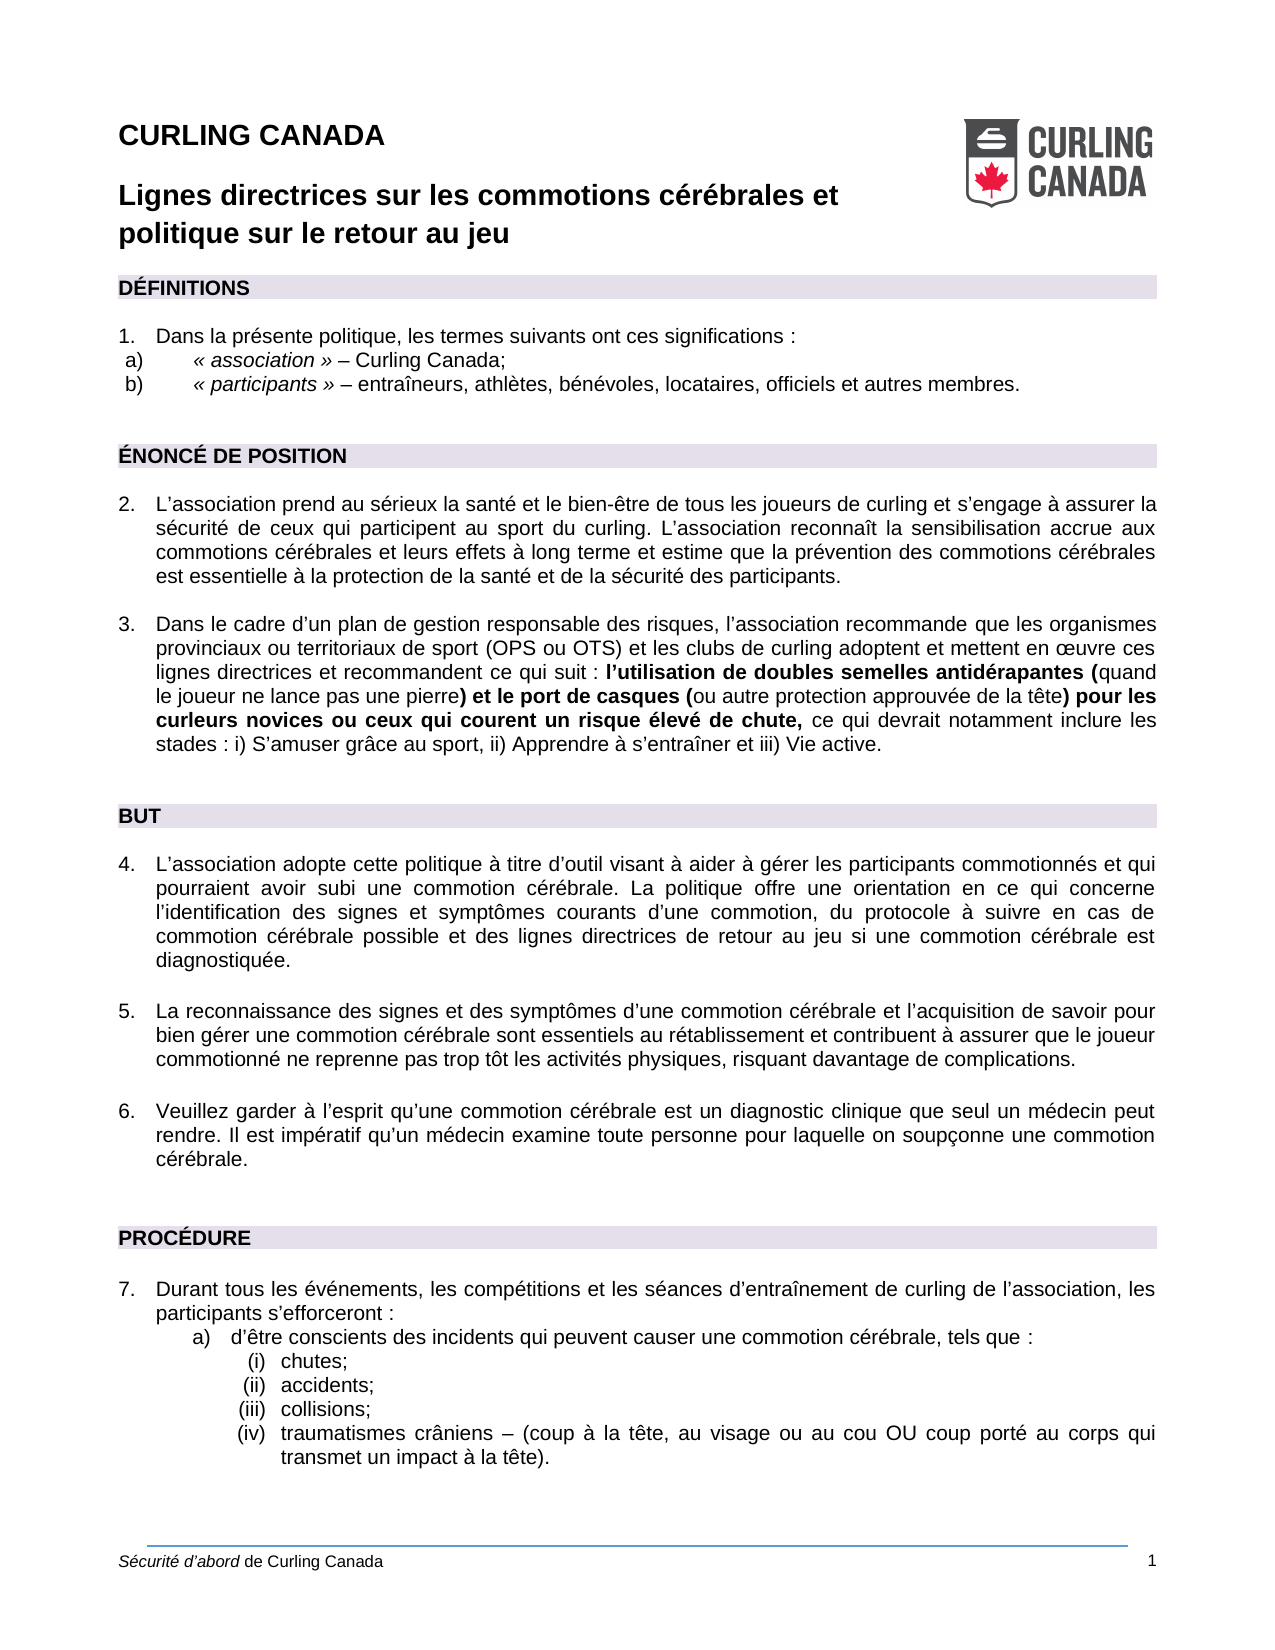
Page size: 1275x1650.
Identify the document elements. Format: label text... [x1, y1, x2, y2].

list d’être conscients des incidents qui peuvent causer une commotion cérébrale, tels que : [192, 1325, 1157, 1349]
picture [963, 119, 1153, 208]
text CURLING CANADA [118, 118, 1157, 152]
list traumatismes crâniens – (coup à la tête, au visage ou au cou OU coup porté au corps qui transmet un impact à la tête). [266, 1421, 1157, 1469]
list La reconnaissance des signes et des symptômes d’une commotion cérébrale et l’acquisition de savoir pour bien gérer une commotion cérébrale sont essentiels au rétablissement et contribuent à assurer que le joueur commotionné ne reprenne pas trop tôt les activités physiques, risquant davantage de complications. [118, 999, 1157, 1071]
list Veuillez garder à l’esprit qu’une commotion cérébrale est un diagnostic clinique que seul un médecin peut rendre. Il est impératif qu’un médecin examine toute personne pour laquelle on soupçonne une commotion cérébrale. [118, 1099, 1157, 1171]
text Lignes directrices sur les commotions cérébrales et politique sur le retour au jeu [118, 177, 1157, 249]
list accidents; [266, 1373, 1157, 1397]
list « association » – Curling Canada; [118, 348, 1157, 372]
list Durant tous les événements, les compétitions et les séances d’entraînement de curling de l’association, les participants s’efforceront : [118, 1277, 1157, 1325]
list L’association prend au sérieux la santé et le bien-être de tous les joueurs de curling et s’engage à assurer la sécurité de ceux qui participent au sport du curling. L’association reconnaît la sensibilisation accrue aux commotions cérébrales et leurs effets à long terme et estime que la prévention des commotions cérébrales est essentielle à la protection de la santé et de la sécurité des participants. [118, 492, 1157, 588]
list chutes; [266, 1349, 1157, 1373]
list « participants » – entraîneurs, athlètes, bénévoles, locataires, officiels et autres membres. [118, 372, 1157, 396]
text PROCÉDURE [118, 1226, 1157, 1249]
list Dans le cadre d’un plan de gestion responsable des risques, l’association recommande que les organismes provinciaux ou territoriaux de sport (OPS ou OTS) et les clubs de curling adoptent et mettent en œuvre ces lignes directrices et recommandent ce qui suit : l’utilisation de doubles semelles antidérapantes (quand le joueur ne lance pas une pierre) et le port de casques (ou autre protection approuvée de la tête) pour les curleurs novices ou ceux qui courent un risque élevé de chute, ce qui devrait notamment inclure les stades : i) S’amuser grâce au sport, ii) Apprendre à s’entraîner et iii) Vie active. [118, 612, 1157, 756]
text BUT [118, 804, 1157, 828]
text ÉNONCÉ DE POSITION [118, 444, 1157, 468]
text DÉFINITIONS [118, 275, 1157, 299]
list Dans la présente politique, les termes suivants ont ces significations : [118, 324, 1157, 348]
list L’association adopte cette politique à titre d’outil visant à aider à gérer les participants commotionnés et qui pourraient avoir subi une commotion cérébrale. La politique offre une orientation en ce qui concerne l’identification des signes et symptômes courants d’une commotion, du protocole à suivre en cas de commotion cérébrale possible et des lignes directrices de retour au jeu si une commotion cérébrale est diagnostiquée. [118, 852, 1157, 972]
list collisions; [266, 1397, 1157, 1421]
